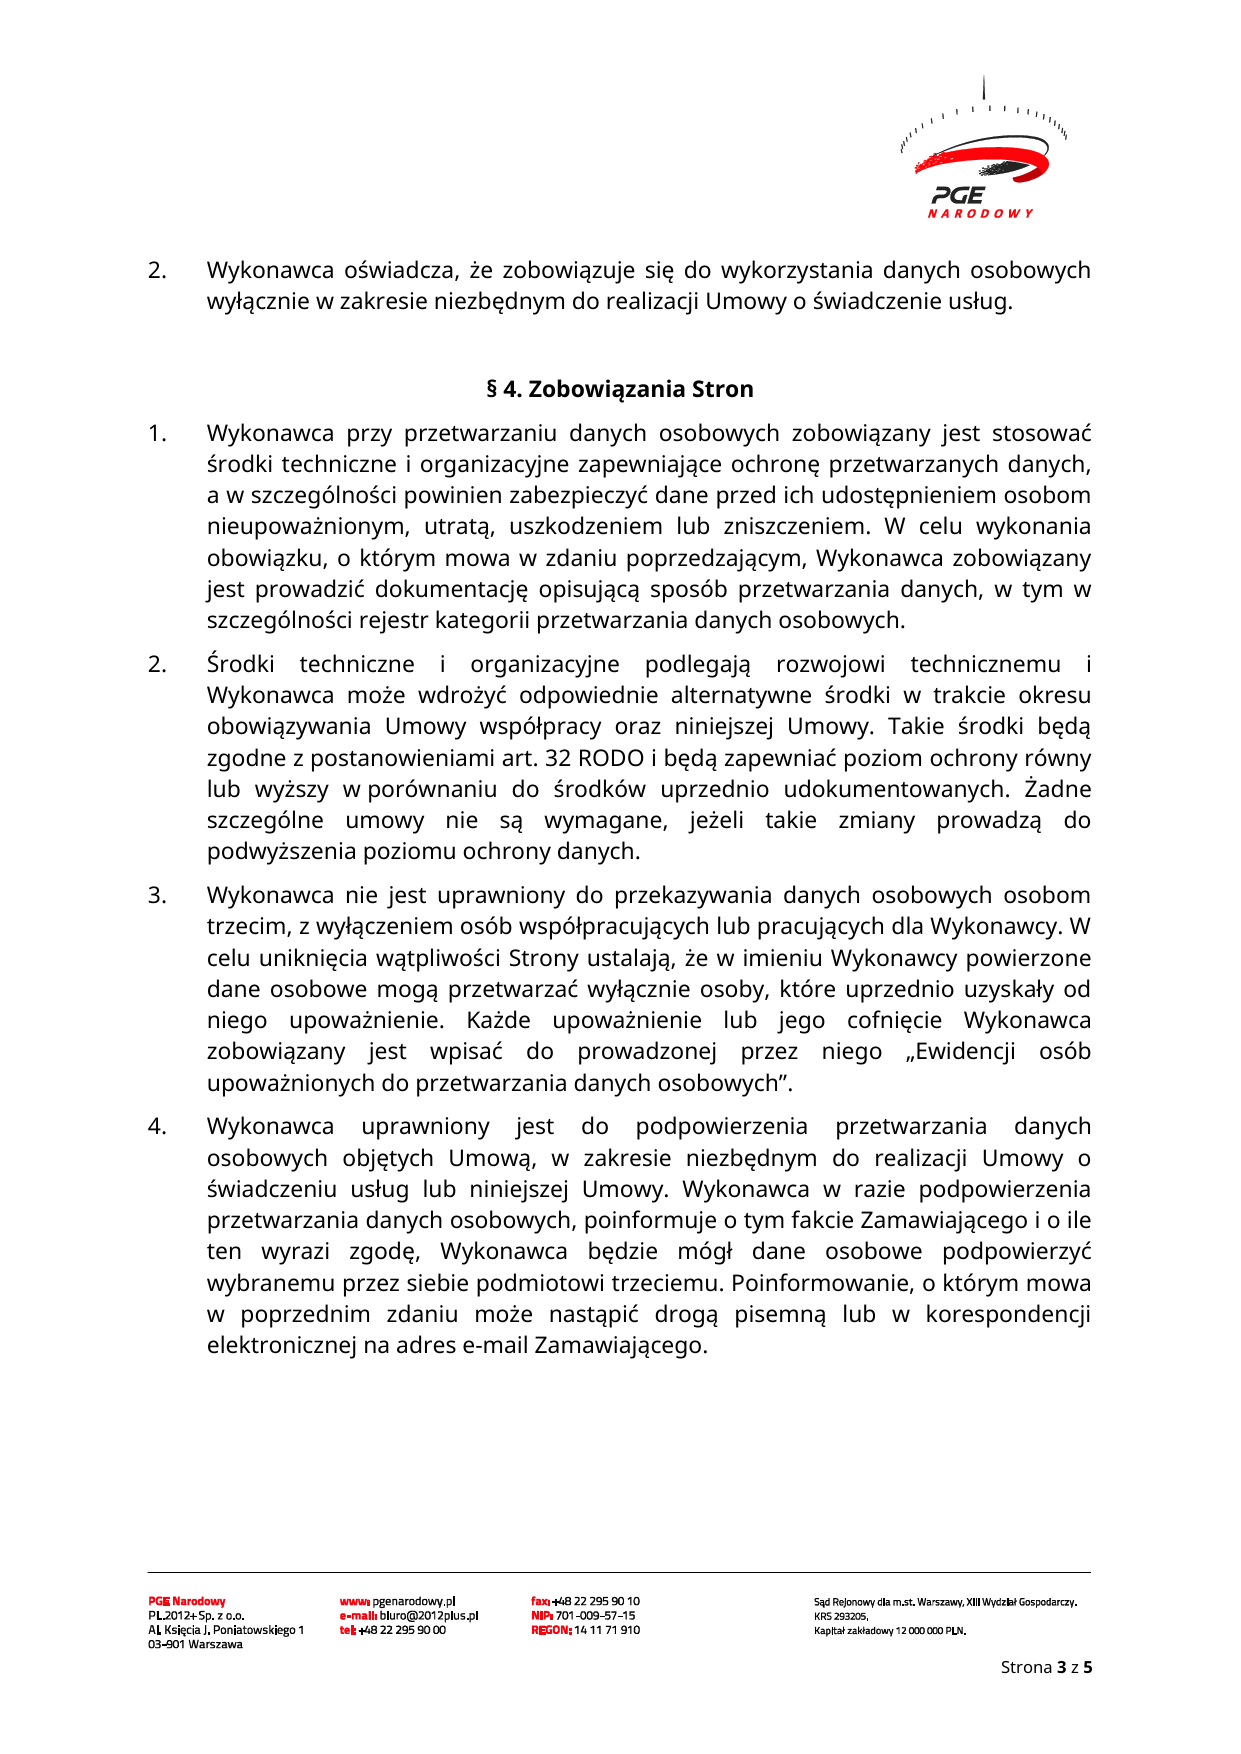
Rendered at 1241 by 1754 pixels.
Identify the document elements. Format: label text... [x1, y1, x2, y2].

list Wykonawca oświadcza, że zobowiązuje się do wykorzystania danych osobowych wyłącznie w zakresie niezbędnym do realizacji Umowy o świadczenie usług. [148, 254, 1093, 317]
list Wykonawca uprawniony jest do podpowierzenia przetwarzania danych osobowych objętych Umową, w zakresie niezbędnym do realizacji Umowy o świadczeniu usług lub niniejszej Umowy. Wykonawca w razie podpowierzenia przetwarzania danych osobowych, poinformuje o tym fakcie Zamawiającego i o ile ten wyrazi zgodę, Wykonawca będzie mógł dane osobowe podpowierzyć wybranemu przez siebie podmiotowi trzeciemu. Poinformowanie, o którym mowa w poprzednim zdaniu może nastąpić drogą pisemną lub w korespondencji elektronicznej na adres e-mail Zamawiającego. [148, 1110, 1093, 1360]
list Wykonawca przy przetwarzaniu danych osobowych zobowiązany jest stosować środki techniczne i organizacyjne zapewniające ochronę przetwarzanych danych, a w szczególności powinien zabezpieczyć dane przed ich udostępnieniem osobom nieupoważnionym, utratą, uszkodzeniem lub zniszczeniem. W celu wykonania obowiązku, o którym mowa w zdaniu poprzedzającym, Wykonawca zobowiązany jest prowadzić dokumentację opisującą sposób przetwarzania danych, w tym w szczególności rejestr kategorii przetwarzania danych osobowych. [148, 417, 1093, 635]
list Wykonawca nie jest uprawniony do przekazywania danych osobowych osobom trzecim, z wyłączeniem osób współpracujących lub pracujących dla Wykonawcy. W celu uniknięcia wątpliwości Strony ustalają, że w imieniu Wykonawcy powierzone dane osobowe mogą przetwarzać wyłącznie osoby, które uprzednio uzyskały od niego upoważnienie. Każde upoważnienie lub jego cofnięcie Wykonawca zobowiązany jest wpisać do prowadzonej przez niego „Ewidencji osób upoważnionych do przetwarzania danych osobowych”. [148, 879, 1093, 1098]
text § 4. Zobowiązania Stron [148, 373, 1093, 404]
list Środki techniczne i organizacyjne podlegają rozwojowi technicznemu i Wykonawca może wdrożyć odpowiednie alternatywne środki w trakcie okresu obowiązywania Umowy współpracy oraz niniejszej Umowy. Takie środki będą zgodne z postanowieniami art. 32 RODO i będą zapewniać poziom ochrony równy lub wyższy w porównaniu do środków uprzednio udokumentowanych. Żadne szczególne umowy nie są wymagane, jeżeli takie zmiany prowadzą do podwyższenia poziomu ochrony danych. [148, 648, 1093, 867]
